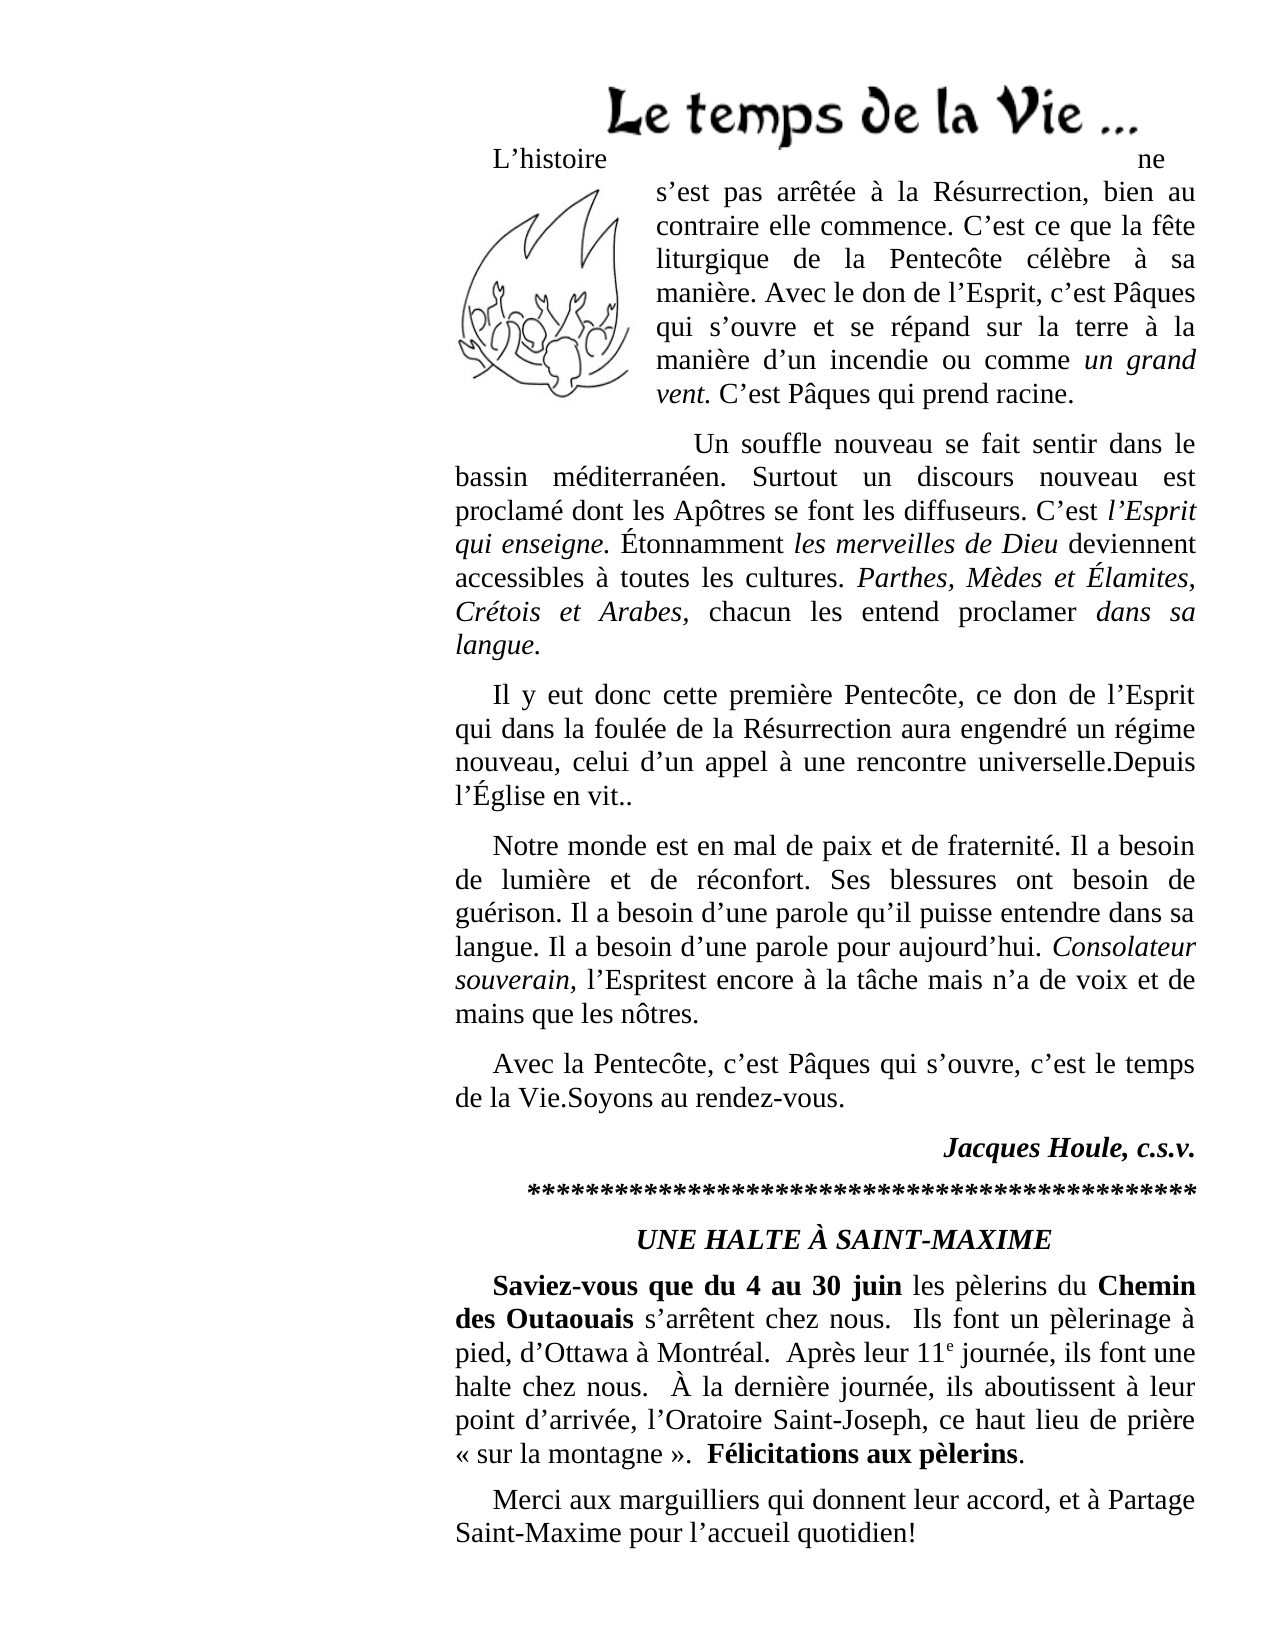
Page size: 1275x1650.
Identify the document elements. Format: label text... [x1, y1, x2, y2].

text L’histoire ne s’est pas arrêtée à la Résurrection, bien au contraire elle commence. C’est ce que la fête liturgique de la Pentecôte célèbre à sa manière. Avec le don de l’Esprit, c’est Pâques qui s’ouvre et se répand sur la terre à la manière d’un incendie ou comme un grand vent. C’est Pâques qui prend racine. [455, 141, 1196, 409]
text Saviez-vous que du 4 au 30 juin les pèlerins du Chemin des Outaouais s’arrêtent chez nous. Ils font un pèlerinage à pied, d’Ottawa à Montréal. Après leur 11e journée, ils font une halte chez nous. À la dernière journée, ils aboutissent à leur point d’arrivée, l’Oratoire Saint-Joseph, ce haut lieu de prière « sur la montagne ». Félicitations aux pèlerins. [455, 1268, 1196, 1469]
text Il y eut donc cette première Pentecôte, ce don de l’Esprit qui dans la foulée de la Résurrection aura engendré un régime nouveau, celui d’un appel à une rencontre universelle.Depuis l’Église en vit.. [455, 677, 1196, 812]
text UNE HALTE À SAINT-MAXIME [455, 1222, 1196, 1256]
text Merci aux marguilliers qui donnent leur accord, et à Partage Saint-Maxime pour l’accueil quotidien! [455, 1482, 1196, 1549]
text Notre monde est en mal de paix et de fraternité. Il a besoin de lumière et de réconfort. Ses blessures ont besoin de guérison. Il a besoin d’une parole qu’il puisse entendre dans sa langue. Il a besoin d’une parole pour aujourd’hui. Consolateur souverain, l’Espritest encore à la tâche mais n’a de voix et de mains que les nôtres. [455, 828, 1196, 1029]
text ********************************************** [455, 1176, 1196, 1209]
text Jacques Houle, c.s.v. [455, 1130, 1196, 1163]
text Un souffle nouveau se fait sentir dans le bassin méditerranéen. Surtout un discours nouveau est proclamé dont les Apôtres se font les diffuseurs. C’est l’Esprit qui enseigne. Étonnamment les merveilles de Dieu deviennent accessibles à toutes les cultures. Parthes, Mèdes et Élamites, Crétois et Arabes, chacun les entend proclamer dans sa langue. [455, 426, 1196, 661]
text Avec la Pentecôte, c’est Pâques qui s’ouvre, c’est le temps de la Vie.Soyons au rendez-vous. [455, 1046, 1196, 1113]
